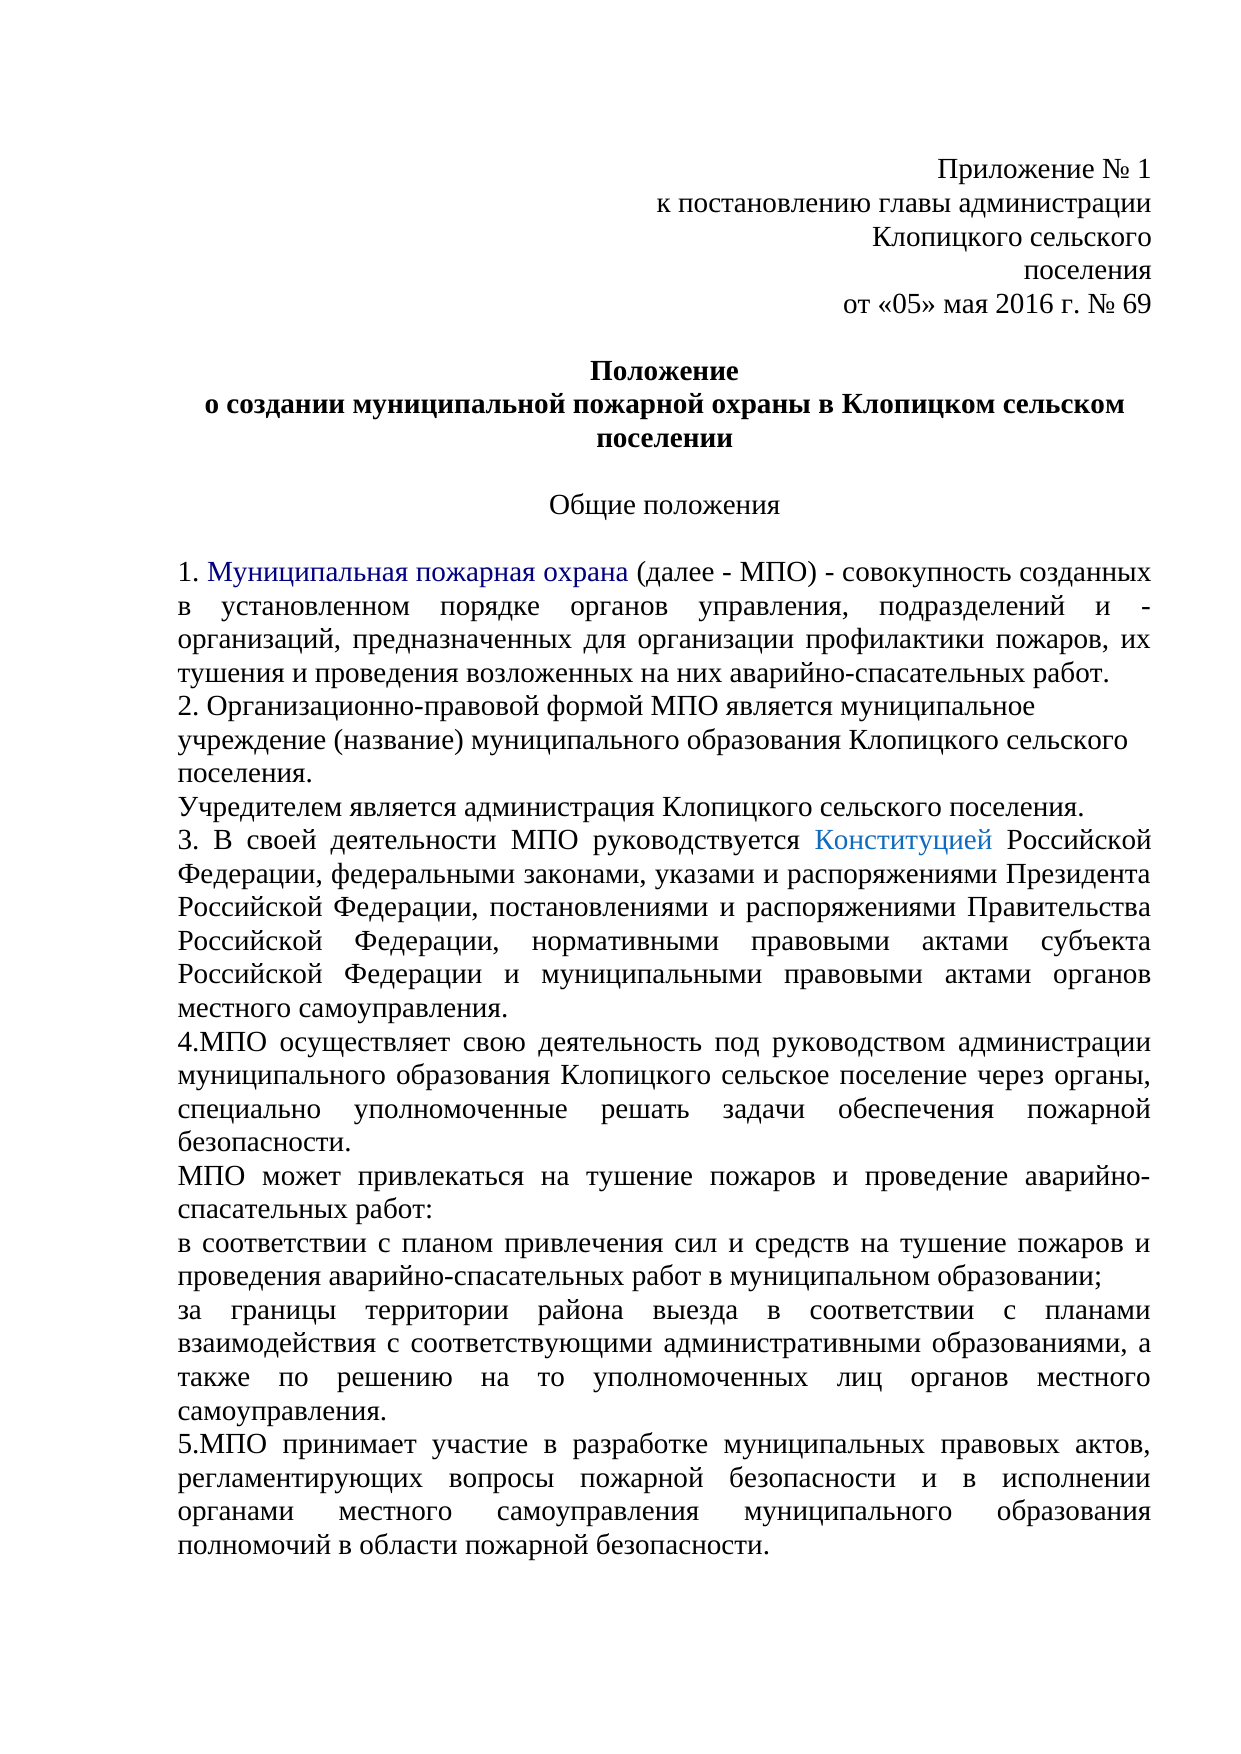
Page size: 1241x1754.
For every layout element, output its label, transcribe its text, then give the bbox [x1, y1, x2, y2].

text от «05» мая 2016 г. № 69 [177, 286, 1152, 319]
subtitle Положение о создании муниципальной пожарной охраны в Клопицком сельском поселении [177, 353, 1152, 453]
text Учредителем является администрация Клопицкого сельского поселения. [177, 789, 1152, 822]
text 2. Организационно-правовой формой МПО является муниципальное учреждение (название) муниципального образования Клопицкого сельского поселения. [177, 688, 1152, 789]
text 5.МПО принимает участие в разработке муниципальных правовых актов, регламентирующих вопросы пожарной безопасности и в исполнении органами местного самоуправления муниципального образования полномочий в области пожарной безопасности. [177, 1426, 1152, 1560]
text 1. Муниципальная пожарная охрана (далее - МПО) - совокупность созданных в установленном порядке органов управления, подразделений и - организаций, предназначенных для организации профилактики пожаров, их тушения и проведения возложенных на них аварийно-спасательных работ. [177, 554, 1152, 688]
subtitle Общие положения [177, 487, 1152, 521]
text Клопицкого сельского поселения [177, 219, 1152, 286]
text МПО может привлекаться на тушение пожаров и проведение аварийно-спасательных работ: [177, 1158, 1152, 1225]
text к постановлению главы администрации [177, 185, 1152, 219]
text в соответствии с планом привлечения сил и средств на тушение пожаров и проведения аварийно-спасательных работ в муниципальном образовании; [177, 1225, 1152, 1292]
text 3. В своей деятельности МПО руководствуется Конституцией Российской Федерации, федеральными законами, указами и распоряжениями Президента Российской Федерации, постановлениями и распоряжениями Правительства Российской Федерации, нормативными правовыми актами субъекта Российской Федерации и муниципальными правовыми актами органов местного самоуправления. [177, 822, 1152, 1024]
text 4.МПО осуществляет свою деятельность под руководством администрации муниципального образования Клопицкого сельское поселение через органы, специально уполномоченные решать задачи обеспечения пожарной безопасности. [177, 1024, 1152, 1158]
text за границы территории района выезда в соответствии с планами взаимодействия с соответствующими административными образованиями, а также по решению на то уполномоченных лиц органов местного самоуправления. [177, 1292, 1152, 1426]
text Приложение № 1 [177, 152, 1152, 185]
